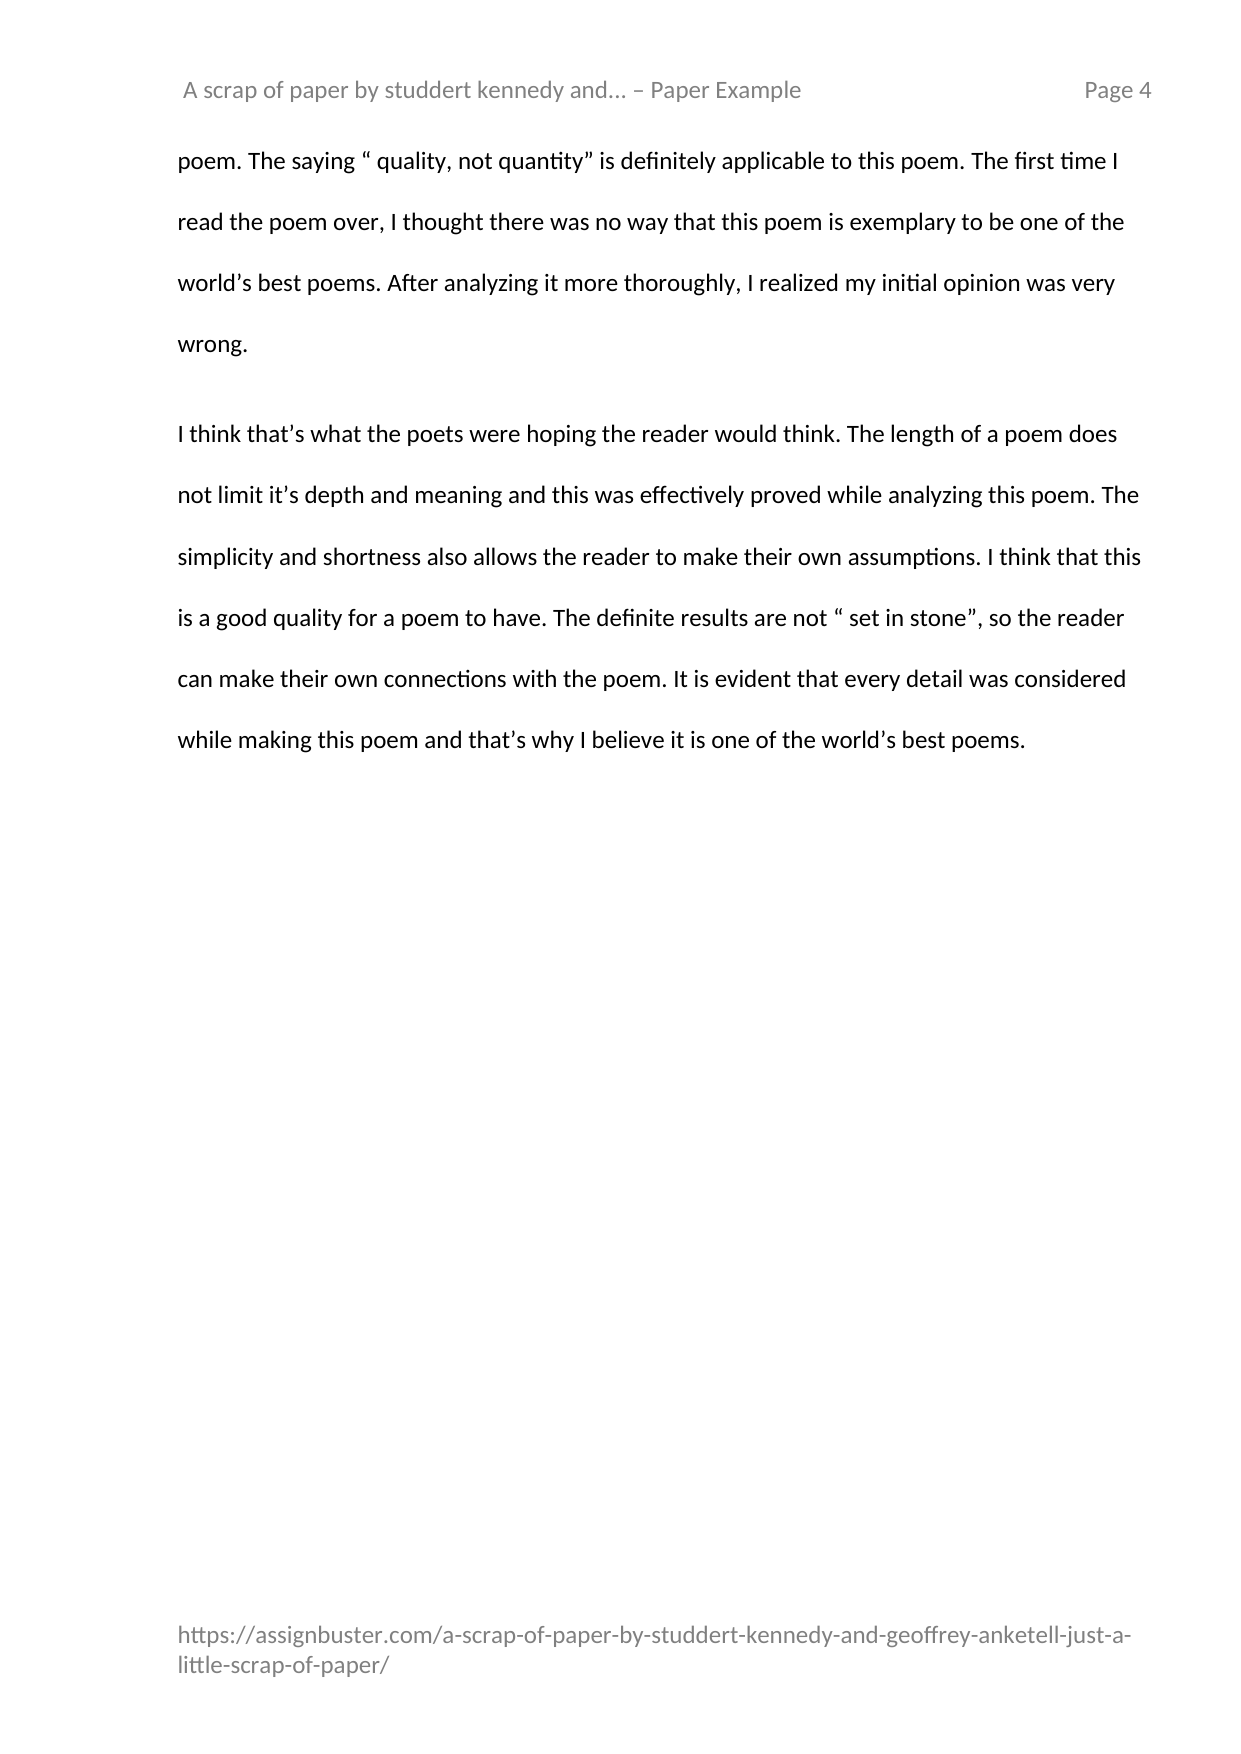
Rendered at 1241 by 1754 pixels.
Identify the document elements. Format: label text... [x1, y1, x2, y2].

text I think that’s what the poets were hoping the reader would think. The length of a poem does not limit it’s depth and meaning and this was effectively proved while analyzing this poem. The simplicity and shortness also allows the reader to make their own assumptions. I think that this is a good quality for a poem to have. The definite results are not “ set in stone”, so the reader can make their own connections with the poem. It is evident that every detail was considered while making this poem and that’s why I believe it is one of the world’s best poems. [177, 419, 1152, 754]
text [177, 145, 1152, 359]
